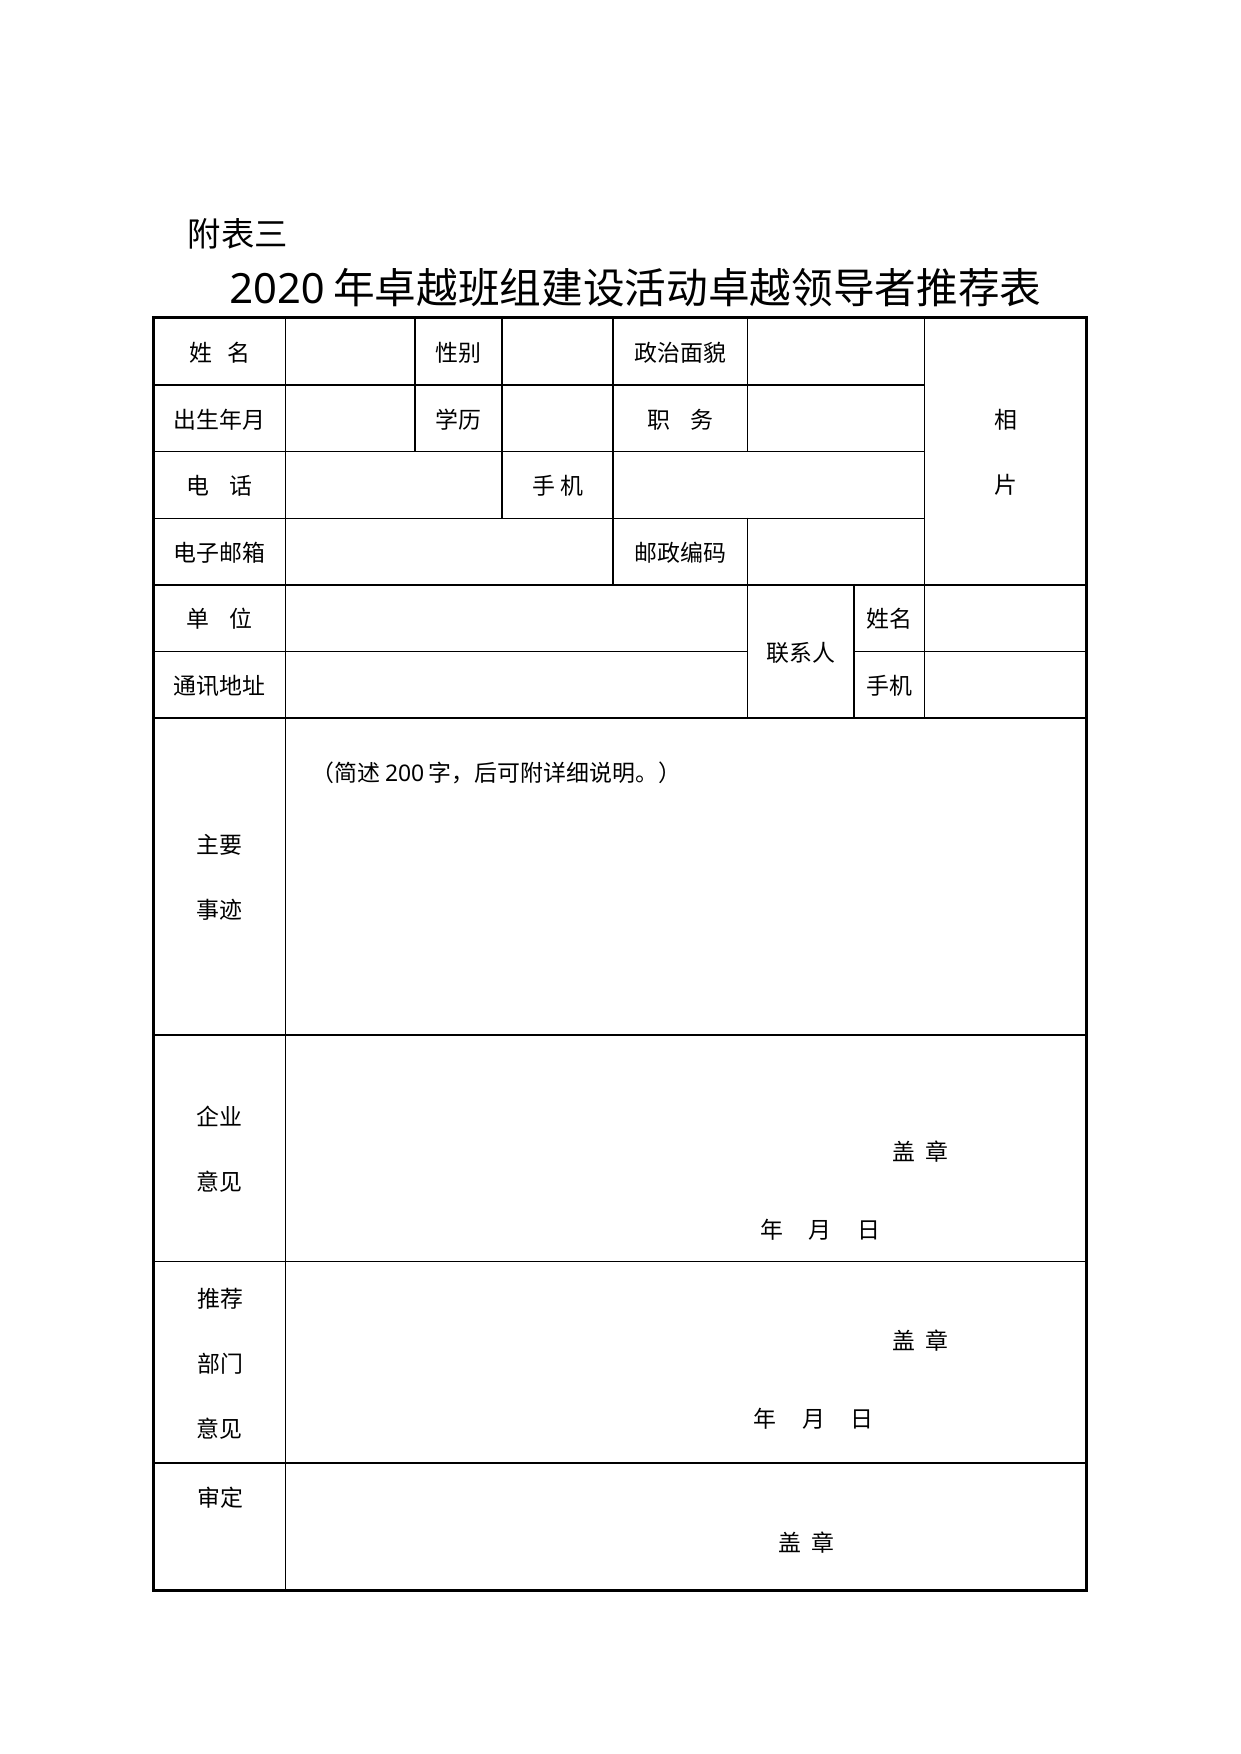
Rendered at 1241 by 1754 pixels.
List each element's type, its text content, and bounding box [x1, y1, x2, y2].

table_cell 盖 章 年 月 日 [286, 1036, 1085, 1261]
table_cell 单 位 [155, 586, 285, 651]
table_cell 姓名 [855, 586, 924, 651]
table_cell 审定 意见 [155, 1464, 285, 1589]
table_header [286, 319, 414, 384]
table_cell 手机 [855, 652, 924, 717]
table_cell 邮政编码 [614, 519, 747, 584]
table_cell [614, 452, 924, 517]
table_cell 学历 [416, 386, 501, 451]
text 附表三 [187, 207, 1053, 256]
table_cell [286, 386, 414, 451]
table_cell 盖 章 年 月 日 [286, 1464, 1085, 1589]
table_header 相 片 [925, 319, 1085, 584]
text 2020年卓越班组建设活动卓越领导者推荐表 [187, 256, 1053, 316]
table_cell 电子邮箱 [155, 519, 285, 584]
table_cell [748, 386, 924, 451]
table_cell [748, 519, 924, 584]
table_cell 主要 事迹 [155, 719, 285, 1034]
table_cell 推荐 部门 意见 [155, 1262, 285, 1462]
table_cell 职 务 [614, 386, 747, 451]
table_header [748, 319, 924, 384]
table_header 政治面貌 [614, 319, 747, 384]
table_cell [286, 652, 747, 717]
table_cell 通讯地址 [155, 652, 285, 717]
table_cell （简述200字，后可附详细说明。） [286, 719, 1085, 1034]
table_header 姓 名 [155, 319, 285, 384]
table_cell [925, 586, 1085, 651]
table_cell 盖 章 年 月 日 [286, 1262, 1085, 1462]
table_cell [286, 452, 501, 517]
table_header [503, 319, 612, 384]
table_cell 电 话 [155, 452, 285, 517]
table_header 性别 [416, 319, 501, 384]
table_cell [286, 586, 747, 651]
table_cell [286, 519, 612, 584]
table_cell 联系人 [748, 586, 853, 717]
table_cell 手 机 [503, 452, 612, 517]
table_cell [925, 652, 1085, 717]
table_cell 企业 意见 [155, 1036, 285, 1261]
table_cell 出生年月 [155, 386, 285, 451]
table_cell [503, 386, 612, 451]
